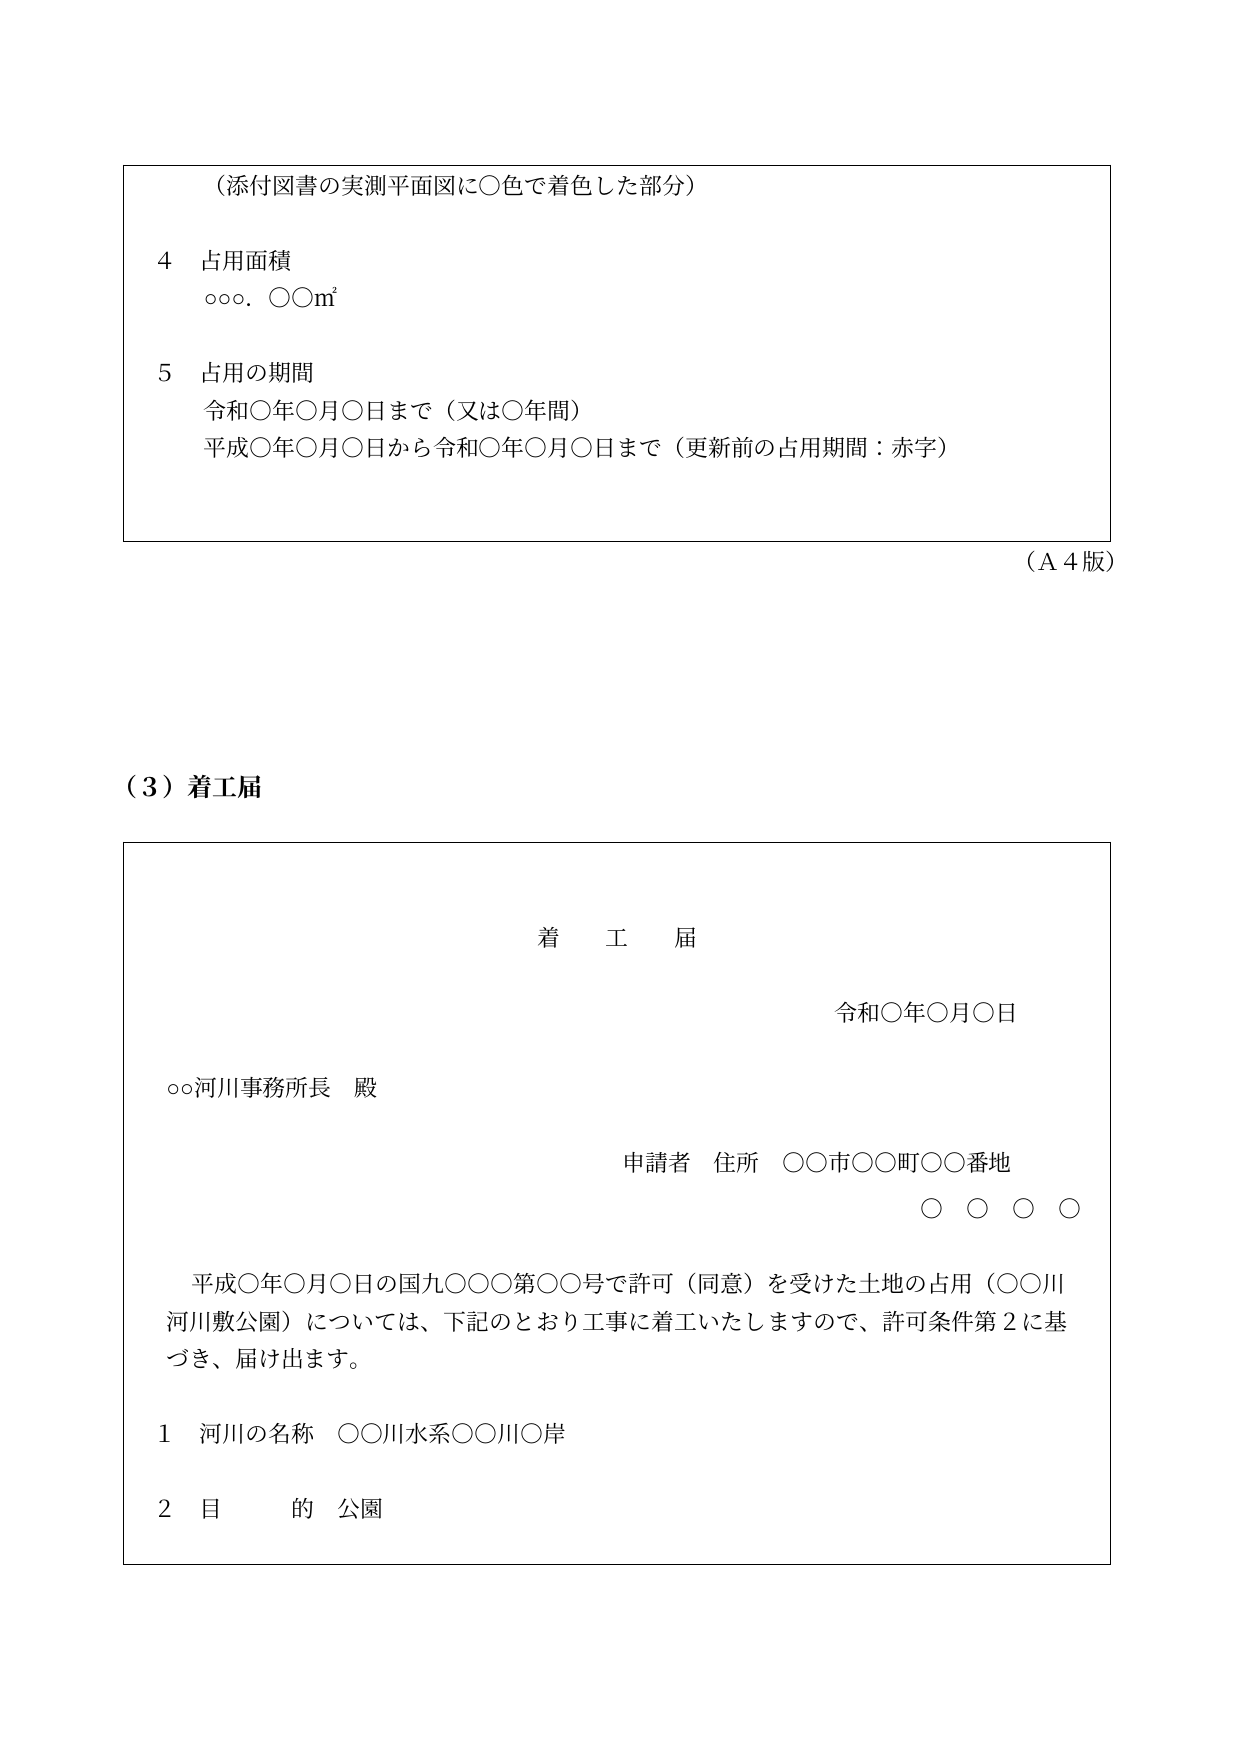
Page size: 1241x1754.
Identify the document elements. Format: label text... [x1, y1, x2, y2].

text （Ａ４版） [112, 542, 1128, 579]
text （３）着工届 [112, 767, 1128, 804]
table_header 着 工 届 令和○年○月○日 ○○河川事務所長 殿 申請者 住所 ○○市○○町○○番地 ○ ○ ○ ○ 平成○年○月○日の国九○○○第○○号で許可（同意）を受けた土地の占用（○○川河川敷公園）については、下記のとおり工事に着工いたしますので、許可条件第２に基づき、届け出ます。 １ 河川の名称 ○○川水系○○川○岸 ２ 目 的 公園 ３ 場 所 ○○県○○郡○○町○○大字○○ ○○○番地先 ４ 工 期 令和○年○月○日～令和○年○月○日 ５ 着工年月日 令和○年○月○日 ６ そ の 他 施行業者 ○○建設株式会社 現場責任者 ○○○○ 電話番号 ○○○－○○○－○○○ [124, 843, 1110, 1564]
